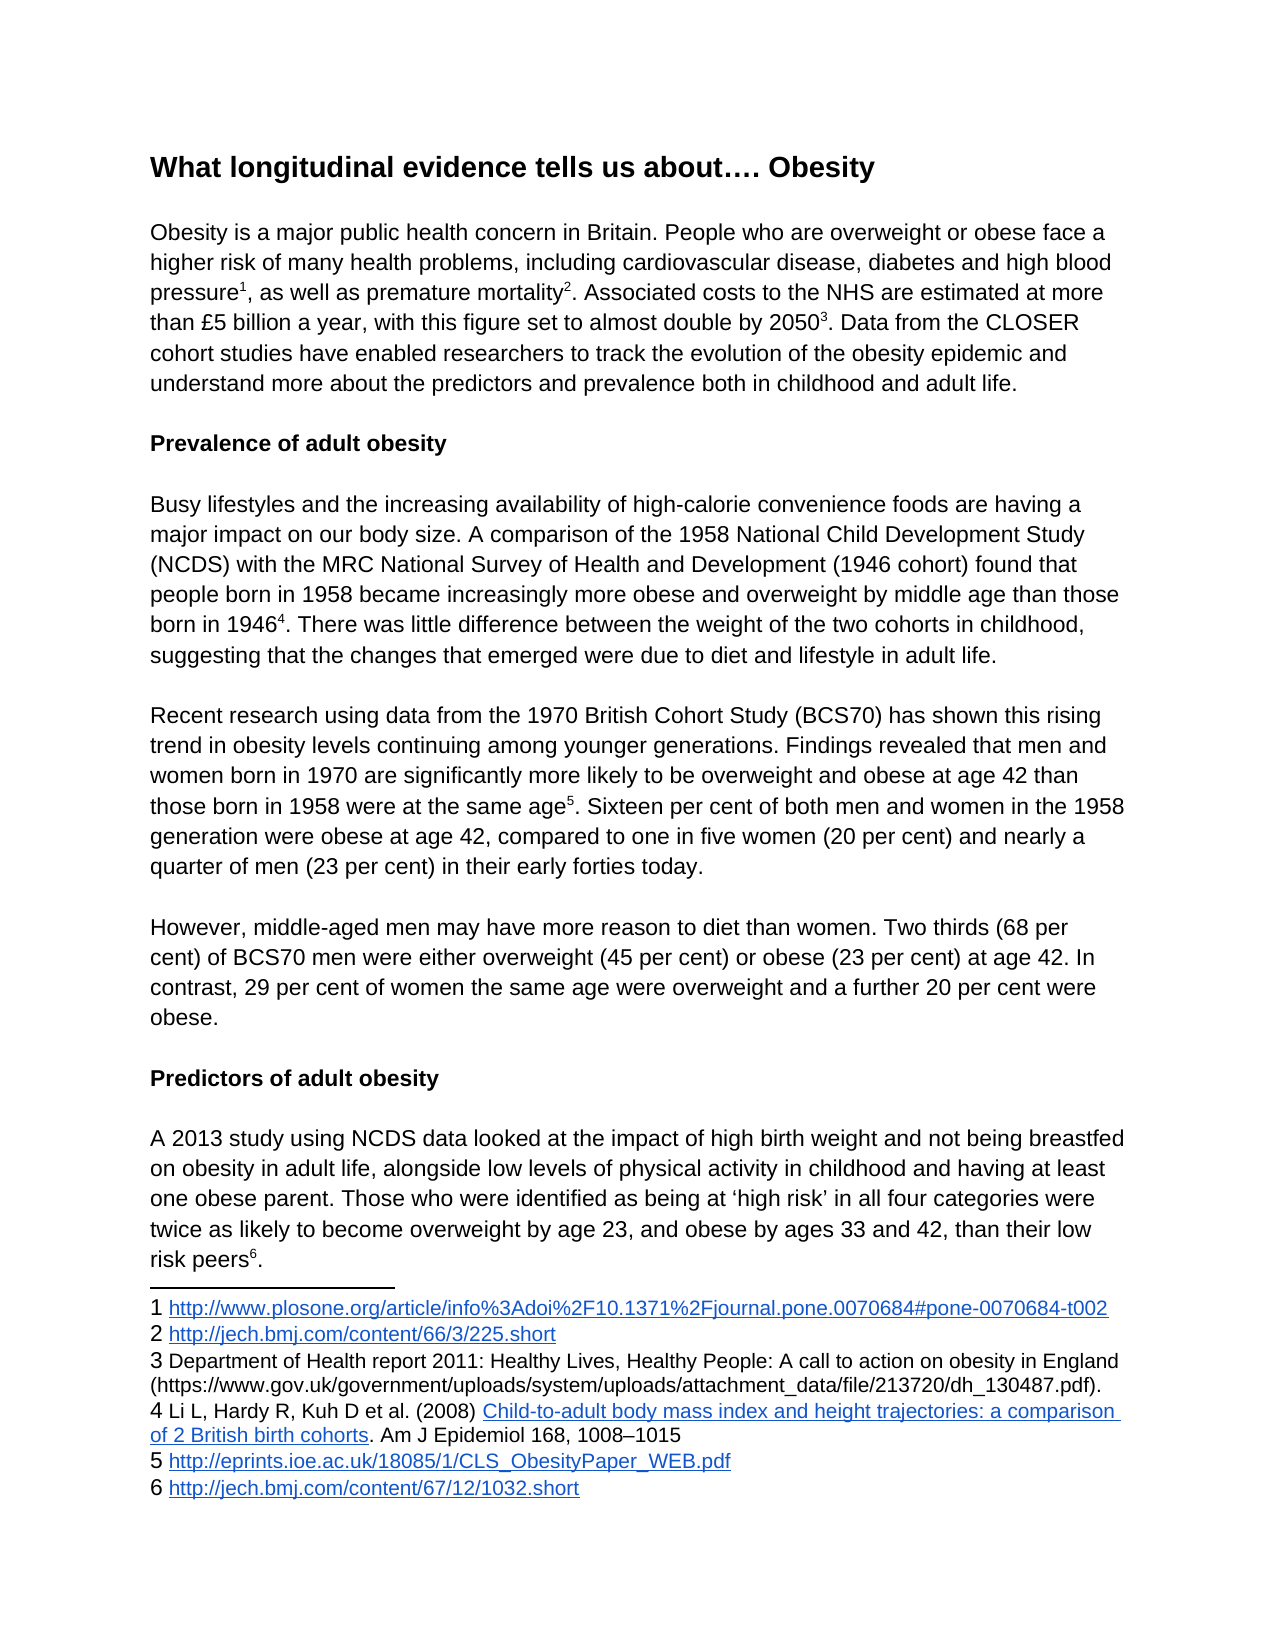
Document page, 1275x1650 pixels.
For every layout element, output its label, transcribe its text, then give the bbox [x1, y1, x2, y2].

text Obesity is a major public health concern in Britain. People who are overweight or obese face a higher risk of many health problems, including cardiovascular disease, diabetes and high blood pressure, as well as premature mortality. Associated costs to the NHS are estimated at more than £5 billion a year, with this figure set to almost double by 2050. Data from the CLOSER cohort studies have enabled researchers to track the evolution of the obesity epidemic and understand more about the predictors and prevalence both in childhood and adult life. [150, 219, 1125, 396]
text What longitudinal evidence tells us about…. Obesity [150, 150, 1125, 183]
text However, middle-aged men may have more reason to diet than women. Two thirds (68 per cent) of BCS70 men were either overweight (45 per cent) or obese (23 per cent) at age 42. In contrast, 29 per cent of women the same age were overweight and a further 20 per cent were obese. [150, 913, 1125, 1031]
text A 2013 study using NCDS data looked at the impact of high birth weight and not being breastfed on obesity in adult life, alongside low levels of physical activity in childhood and having at least one obese parent. Those who were identified as being at ‘high risk’ in all four categories were twice as likely to become overweight by age 23, and obese by ages 33 and 42, than their low risk peers. [150, 1125, 1125, 1272]
text Predictors of adult obesity [150, 1064, 1125, 1091]
text Recent research using data from the 1970 British Cohort Study (BCS70) has shown this rising trend in obesity levels continuing among younger generations. Findings revealed that men and women born in 1970 are significantly more likely to be overweight and obese at age 42 than those born in 1958 were at the same age. Sixteen per cent of both men and women in the 1958 generation were obese at age 42, compared to one in five women (20 per cent) and nearly a quarter of men (23 per cent) in their early forties today. [150, 702, 1125, 879]
text Busy lifestyles and the increasing availability of high-calorie convenience foods are having a major impact on our body size. A comparison of the 1958 National Child Development Study (NCDS) with the MRC National Survey of Health and Development (1946 cohort) found that people born in 1958 became increasingly more obese and overweight by middle age than those born in 1946. There was little difference between the weight of the two cohorts in childhood, suggesting that the changes that emerged were due to diet and lifestyle in adult life. [150, 491, 1125, 668]
text Prevalence of adult obesity [150, 430, 1125, 457]
